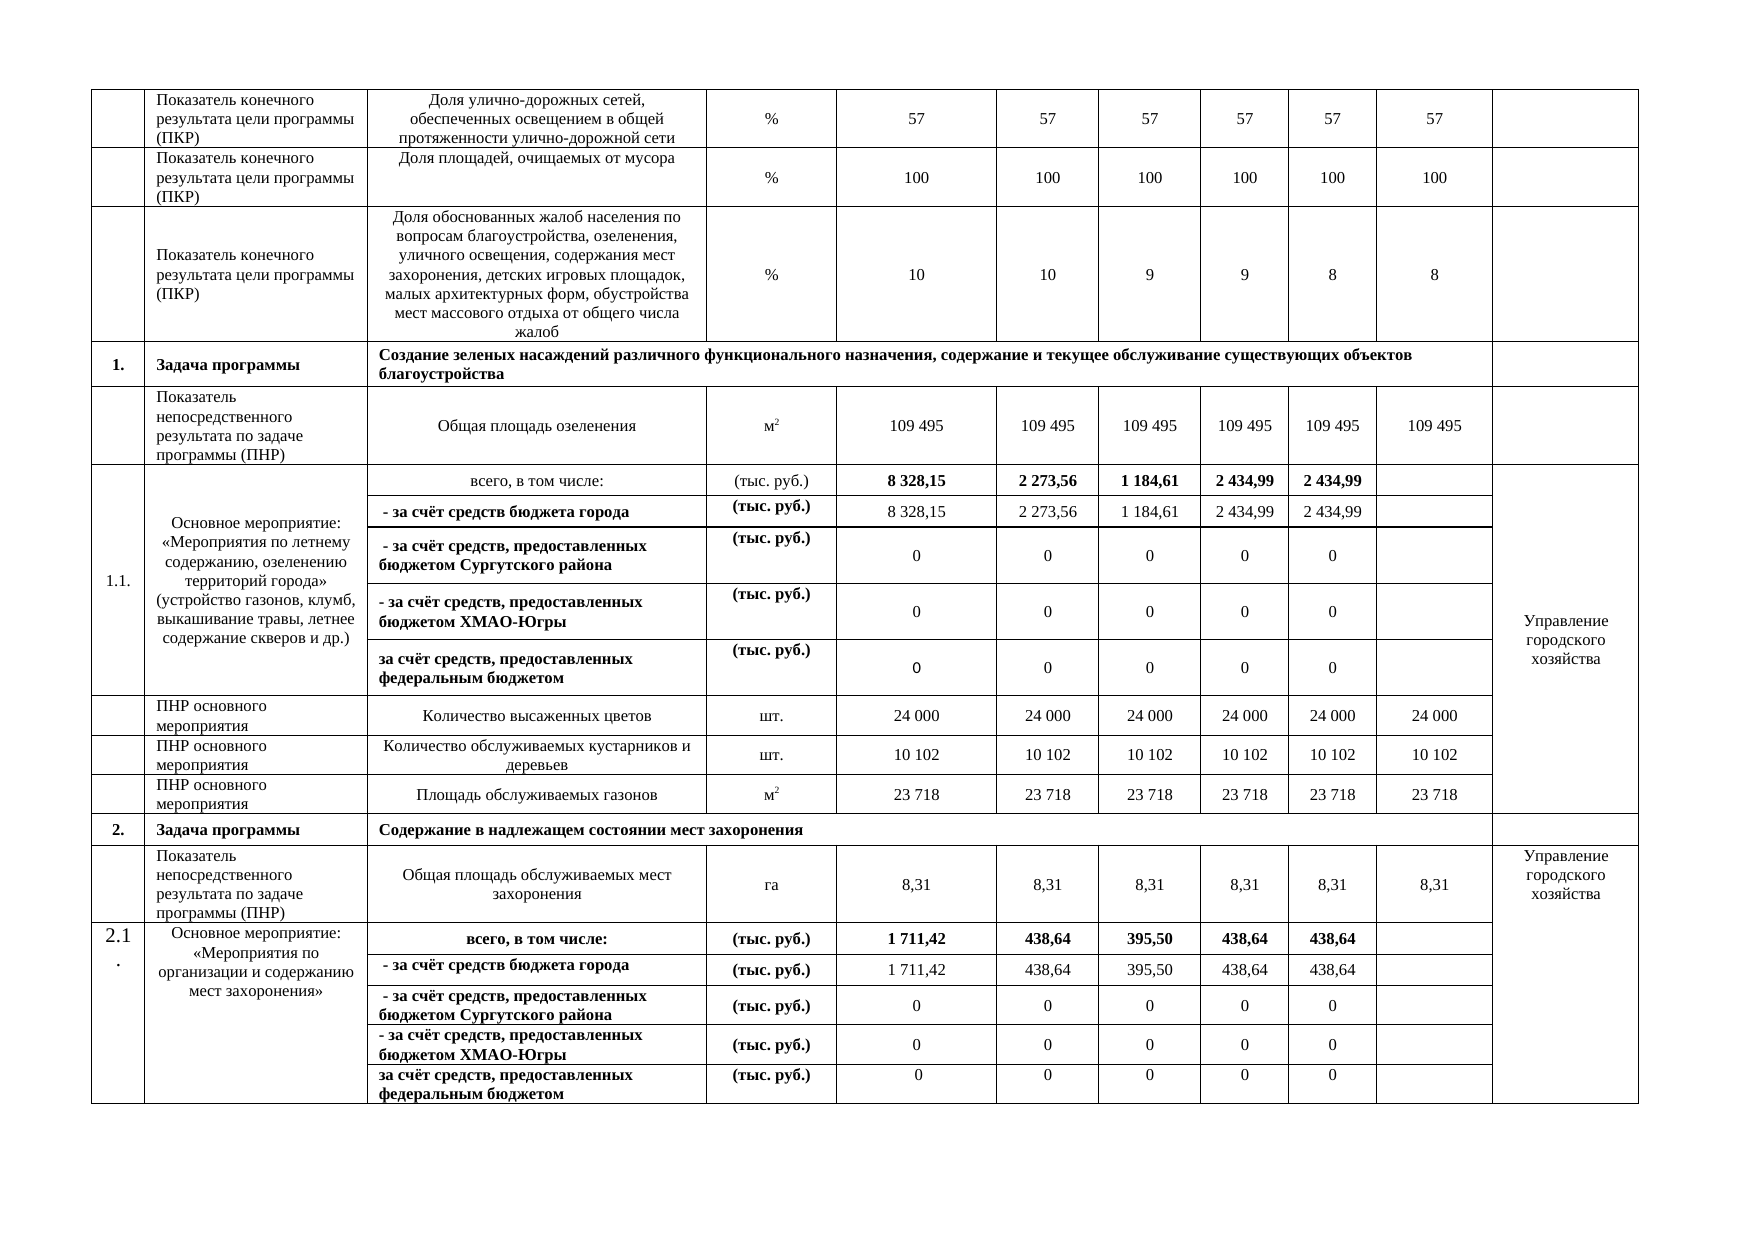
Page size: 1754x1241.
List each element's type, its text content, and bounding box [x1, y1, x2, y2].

table_cell [92, 387, 144, 464]
table_cell 10 [837, 207, 996, 341]
table_cell ПНР основного мероприятия [145, 775, 367, 813]
table_cell 438,64 [1201, 955, 1288, 985]
table_cell 0 [997, 584, 1098, 639]
table_cell [1377, 528, 1492, 583]
table_cell 8,31 [1201, 846, 1288, 922]
table_cell Управление городского хозяйства [1493, 846, 1638, 1103]
table_cell % [707, 148, 836, 206]
table_cell 100 [1099, 148, 1200, 206]
table_cell Содержание в надлежащем состоянии мест захоронения [368, 814, 1492, 844]
table_cell 2 273,56 [997, 465, 1098, 495]
table_cell [92, 846, 144, 922]
table_cell 57 [837, 90, 996, 147]
table_cell [1493, 342, 1638, 386]
table_cell Основное мероприятие: «Мероприятия по летнему содержанию, озеленению территорий города» (устройство газонов, клумб, выкашивание травы, летнее содержание скверов и др.) [145, 465, 367, 695]
table_cell Доля обоснованных жалоб населения по вопросам благоустройства, озеленения, уличного освещения, содержания мест захоронения, детских игровых площадок, малых архитектурных форм, обустройства мест массового отдыха от общего числа жалоб [368, 207, 706, 341]
table_cell [1377, 986, 1492, 1024]
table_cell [145, 90, 367, 147]
table_cell 0 [837, 986, 996, 1024]
table_cell 0 [1289, 986, 1376, 1024]
table_cell Количество высаженных цветов [368, 696, 706, 734]
table_cell 0 [997, 1025, 1098, 1063]
table_cell 100 [1377, 148, 1492, 206]
table_cell 0 [1099, 1065, 1200, 1103]
table_cell 8 [1377, 207, 1492, 341]
table_cell 2.1. [92, 923, 144, 1103]
table_cell Общая площадь озеленения [368, 387, 706, 464]
table_cell 0 [997, 640, 1098, 695]
table_cell 10 102 [997, 736, 1098, 774]
table_cell 438,64 [1289, 955, 1376, 985]
table_cell [1377, 1025, 1492, 1063]
table_cell % [707, 90, 836, 147]
table_cell м2 [707, 387, 836, 464]
table_cell Показатель конечного результата цели программы (ПКР) [145, 148, 367, 206]
table_cell 100 [997, 148, 1098, 206]
table_cell [1493, 207, 1638, 341]
table_cell 23 718 [837, 775, 996, 813]
table_cell (тыс. руб.) [707, 496, 836, 526]
table_cell 8,31 [1099, 846, 1200, 922]
table_cell - за счёт средств, предоставленных бюджетом ХМАО-Югры [368, 584, 706, 639]
table_cell 2 434,99 [1289, 465, 1376, 495]
table_cell 23 718 [1289, 775, 1376, 813]
table_cell за счёт средств, предоставленных федеральным бюджетом [368, 1065, 706, 1103]
table_cell (тыс. руб.) [707, 955, 836, 985]
table_cell - за счёт средств бюджета города [368, 955, 706, 985]
table_cell [1377, 465, 1492, 495]
table_cell 0 [1289, 1025, 1376, 1063]
table_cell [92, 90, 144, 147]
table_cell [92, 207, 144, 341]
table_cell 2. [92, 814, 144, 844]
table_cell [92, 148, 144, 206]
table_cell Показатель конечного результата цели программы (ПКР) [145, 207, 367, 341]
table_cell Создание зеленых насаждений различного функционального назначения, содержание и текущее обслуживание существующих объектов благоустройства [368, 342, 1492, 386]
table_cell [1493, 90, 1638, 147]
table_cell шт. [707, 696, 836, 734]
table_cell 0 [1099, 1025, 1200, 1063]
table_cell Задача программы [145, 814, 367, 844]
table_cell Количество обслуживаемых кустарников и деревьев [368, 736, 706, 774]
table_cell 10 102 [1201, 736, 1288, 774]
table_cell ПНР основного мероприятия [145, 696, 367, 734]
table_cell 0 [837, 1065, 996, 1103]
table_cell 2 273,56 [997, 496, 1098, 526]
table_cell 0 [1099, 640, 1200, 695]
table_cell 1 711,42 [837, 923, 996, 953]
table_cell [92, 736, 144, 774]
table_cell Показатель непосредственного результата по задаче программы (ПНР) [145, 846, 367, 922]
table_cell 0 [997, 1065, 1098, 1103]
table_cell 0 [1201, 1025, 1288, 1063]
table_cell [1493, 148, 1638, 206]
table_cell (тыс. руб.) [707, 923, 836, 953]
table_cell [1377, 584, 1492, 639]
table_cell - за счёт средств, предоставленных бюджетом ХМАО-Югры [368, 1025, 706, 1063]
table_cell 100 [1201, 148, 1288, 206]
table_cell [1493, 387, 1638, 464]
table_cell 8 328,15 [837, 465, 996, 495]
table_cell 9 [1099, 207, 1200, 341]
table_cell м2 [707, 775, 836, 813]
table_cell 395,50 [1099, 955, 1200, 985]
table_cell 10 102 [837, 736, 996, 774]
table_cell шт. [707, 736, 836, 774]
table_cell 0 [837, 640, 996, 695]
table_cell 0 [1201, 640, 1288, 695]
table_cell 8,31 [1377, 846, 1492, 922]
table_cell 0 [1289, 528, 1376, 583]
table_cell 8,31 [1289, 846, 1376, 922]
table_cell [1493, 814, 1638, 844]
table_cell 10 102 [1289, 736, 1376, 774]
table_cell (тыс. руб.) [707, 1065, 836, 1103]
table_cell 1 184,61 [1099, 465, 1200, 495]
table_cell 109 495 [1201, 387, 1288, 464]
table_cell [1377, 955, 1492, 985]
table_cell 57 [1289, 90, 1376, 147]
table_cell 24 000 [1377, 696, 1492, 734]
table_cell [92, 775, 144, 813]
table_cell 0 [837, 584, 996, 639]
table_cell 0 [1201, 584, 1288, 639]
table_cell [1377, 640, 1492, 695]
table_cell - за счёт средств бюджета города [368, 496, 706, 526]
table_cell - за счёт средств, предоставленных бюджетом Сургутского района [368, 986, 706, 1024]
table_cell 57 [1377, 90, 1492, 147]
table_cell 0 [1099, 584, 1200, 639]
table_cell (тыс. руб.) [707, 528, 836, 583]
table_cell - за счёт средств, предоставленных бюджетом Сургутского района [368, 528, 706, 583]
table_cell 0 [1289, 584, 1376, 639]
table_cell 0 [1201, 1065, 1288, 1103]
table_cell 438,64 [1201, 923, 1288, 953]
table_cell 2 434,99 [1201, 465, 1288, 495]
table_cell 8 [1289, 207, 1376, 341]
table_cell [1377, 923, 1492, 953]
table_cell Задача программы [145, 342, 367, 386]
table_cell 57 [997, 90, 1098, 147]
table_cell ПНР основного мероприятия [145, 736, 367, 774]
table_cell 109 495 [1289, 387, 1376, 464]
table_cell 8 328,15 [837, 496, 996, 526]
table_cell 9 [1201, 207, 1288, 341]
table_cell 438,64 [997, 955, 1098, 985]
table_cell 0 [837, 1025, 996, 1063]
table_cell (тыс. руб.) [707, 465, 836, 495]
table_cell 23 718 [1377, 775, 1492, 813]
table_cell 10 [997, 207, 1098, 341]
table_cell (тыс. руб.) [707, 986, 836, 1024]
table_cell Общая площадь обслуживаемых мест захоронения [368, 846, 706, 922]
table_cell 438,64 [1289, 923, 1376, 953]
table_cell Управление городского хозяйства [1493, 465, 1638, 813]
table_cell всего, в том числе: [368, 923, 706, 953]
table_cell 100 [1289, 148, 1376, 206]
table_cell 0 [837, 528, 996, 583]
table_cell 109 495 [1377, 387, 1492, 464]
table_cell 10 102 [1099, 736, 1200, 774]
table_cell (тыс. руб.) [707, 584, 836, 639]
table_cell 0 [997, 528, 1098, 583]
table_cell 24 000 [997, 696, 1098, 734]
table_cell 23 718 [1099, 775, 1200, 813]
table_cell [92, 696, 144, 734]
table_cell 0 [997, 986, 1098, 1024]
table_cell 2 434,99 [1289, 496, 1376, 526]
table_cell 57 [1201, 90, 1288, 147]
table_cell 23 718 [997, 775, 1098, 813]
table_cell 8,31 [997, 846, 1098, 922]
table_cell 1. [92, 342, 144, 386]
table_cell 109 495 [1099, 387, 1200, 464]
table_cell 10 102 [1377, 736, 1492, 774]
table_cell 24 000 [1289, 696, 1376, 734]
table_cell 395,50 [1099, 923, 1200, 953]
table_cell всего, в том числе: [368, 465, 706, 495]
table_cell 8,31 [837, 846, 996, 922]
table_cell 0 [1201, 528, 1288, 583]
table_cell 23 718 [1201, 775, 1288, 813]
table_cell 0 [1289, 640, 1376, 695]
table_cell Основное мероприятие: «Мероприятия по организации и содержанию мест захоронения» [145, 923, 367, 1103]
table_cell 24 000 [1201, 696, 1288, 734]
table_cell (тыс. руб.) [707, 640, 836, 695]
table_cell 57 [1099, 90, 1200, 147]
table_cell Доля улично-дорожных сетей, обеспеченных освещением в общей протяженности улично-дорожной сети [368, 90, 706, 147]
table_cell 24 000 [837, 696, 996, 734]
table_cell 1 711,42 [837, 955, 996, 985]
table_cell 2 434,99 [1201, 496, 1288, 526]
table_cell га [707, 846, 836, 922]
table_cell 109 495 [837, 387, 996, 464]
table_cell за счёт средств, предоставленных федеральным бюджетом [368, 640, 706, 695]
table_cell 1.1. [92, 465, 144, 695]
table_cell 438,64 [997, 923, 1098, 953]
table_cell 100 [837, 148, 996, 206]
table_cell (тыс. руб.) [707, 1025, 836, 1063]
table_cell 0 [1289, 1065, 1376, 1103]
table_cell 0 [1099, 986, 1200, 1024]
table_cell [1377, 1065, 1492, 1103]
table_cell Площадь обслуживаемых газонов [368, 775, 706, 813]
table_cell 109 495 [997, 387, 1098, 464]
table_cell [1377, 496, 1492, 526]
table_cell 1 184,61 [1099, 496, 1200, 526]
table_cell % [707, 207, 836, 341]
table_cell 0 [1099, 528, 1200, 583]
table_cell 0 [1201, 986, 1288, 1024]
table_cell Доля площадей, очищаемых от мусора [368, 148, 706, 206]
table_cell 24 000 [1099, 696, 1200, 734]
table_cell Показатель непосредственного результата по задаче программы (ПНР) [145, 387, 367, 464]
